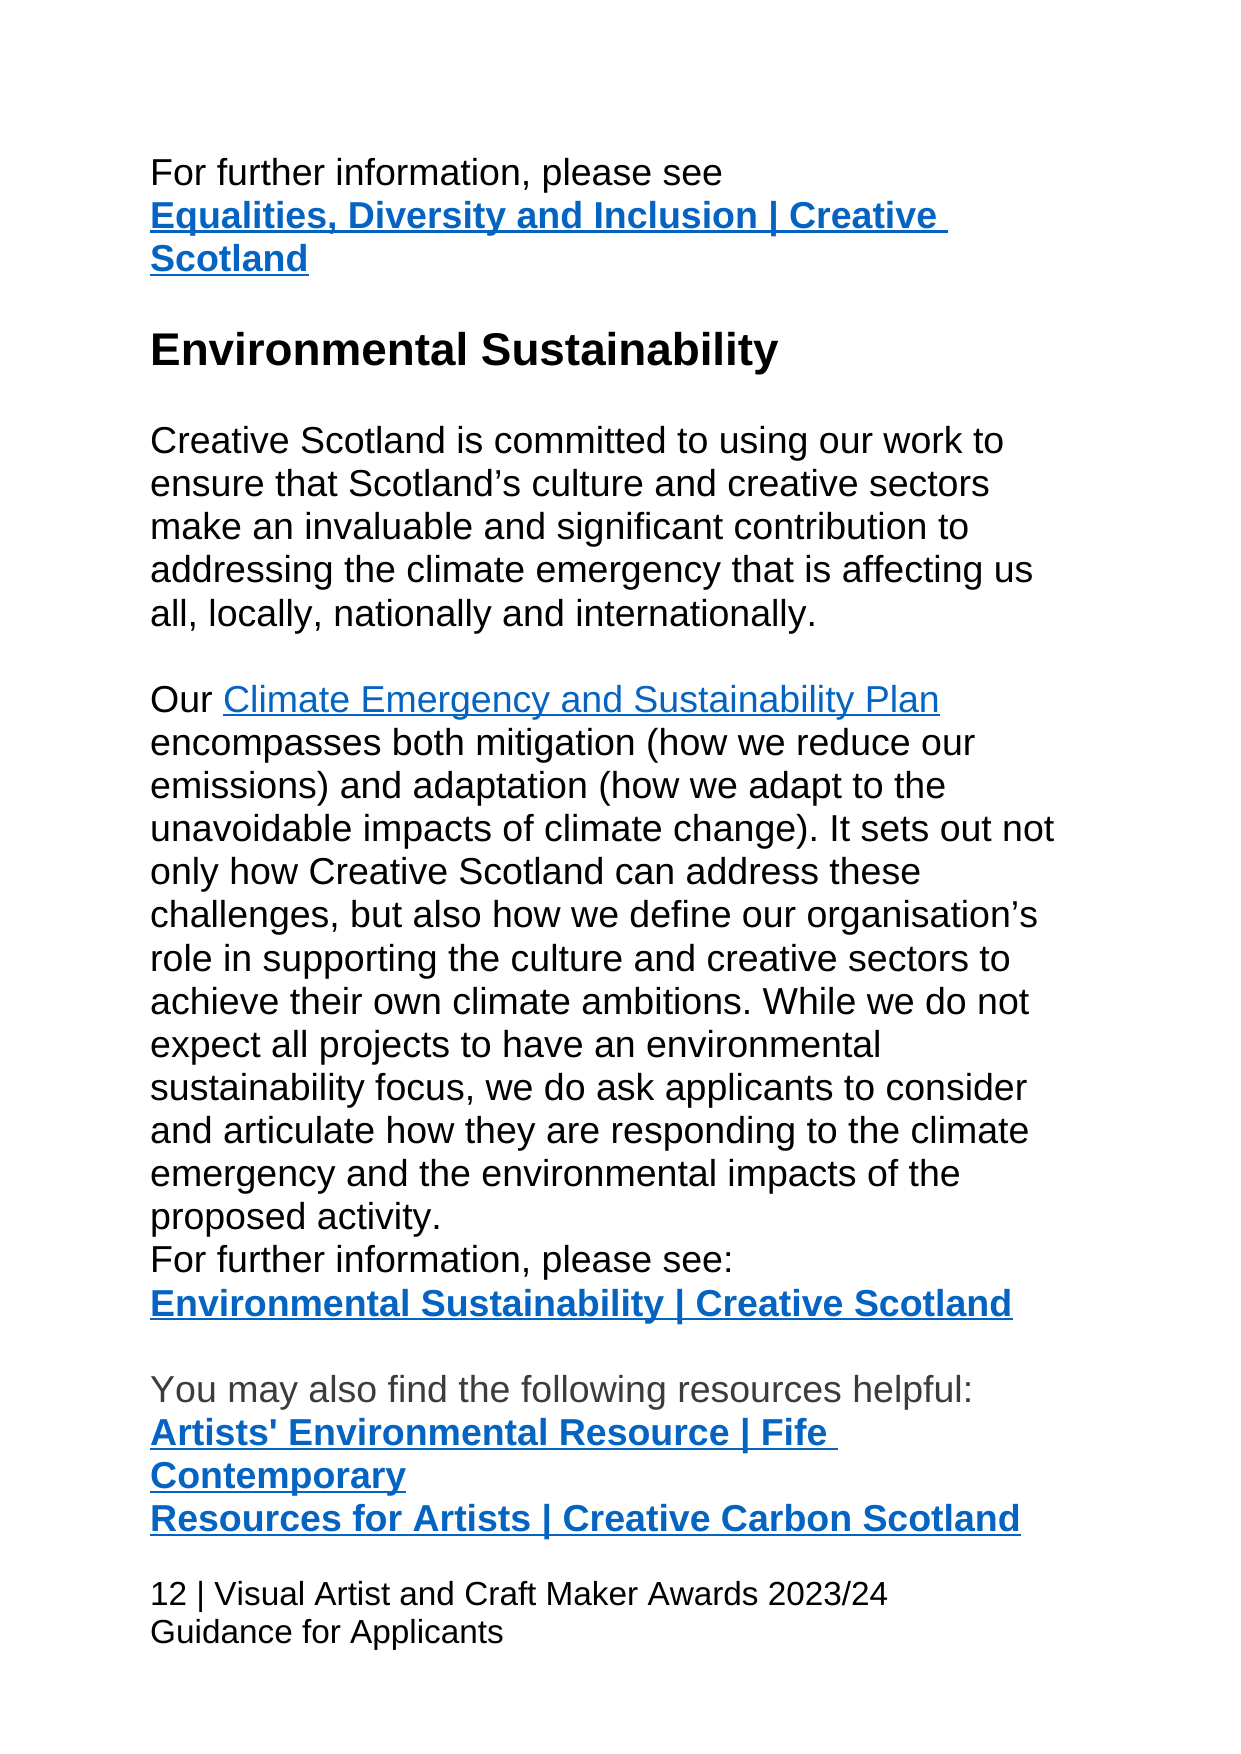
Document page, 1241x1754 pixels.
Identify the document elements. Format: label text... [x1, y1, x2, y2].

text For further information, please see Equalities, Diversity and Inclusion | Creative Scotland [150, 150, 1090, 279]
text You may also find the following resources helpful: [150, 1367, 1090, 1410]
text Resources for Artists | Creative Carbon Scotland [150, 1496, 1090, 1539]
text For further information, please see: Environmental Sustainability | Creative Scotland [150, 1238, 1090, 1324]
text Creative Scotland is committed to using our work to ensure that Scotland’s culture and creative sectors make an invaluable and significant contribution to addressing the climate emergency that is affecting us all, locally, nationally and internationally. Our Climate Emergency and Sustainability Plan encompasses both mitigation (how we reduce our emissions) and adaptation (how we adapt to the unavoidable impacts of climate change). It sets out not only how Creative Scotland can address these challenges, but also how we define our organisation’s role in supporting the culture and creative sectors to achieve their own climate ambitions. While we do not expect all projects to have an environmental sustainability focus, we do ask applicants to consider and articulate how they are responding to the climate emergency and the environmental impacts of the proposed activity. [150, 375, 1090, 1238]
text Artists' Environmental Resource | Fife Contemporary [150, 1410, 1090, 1496]
text Environmental Sustainability [150, 279, 1090, 375]
